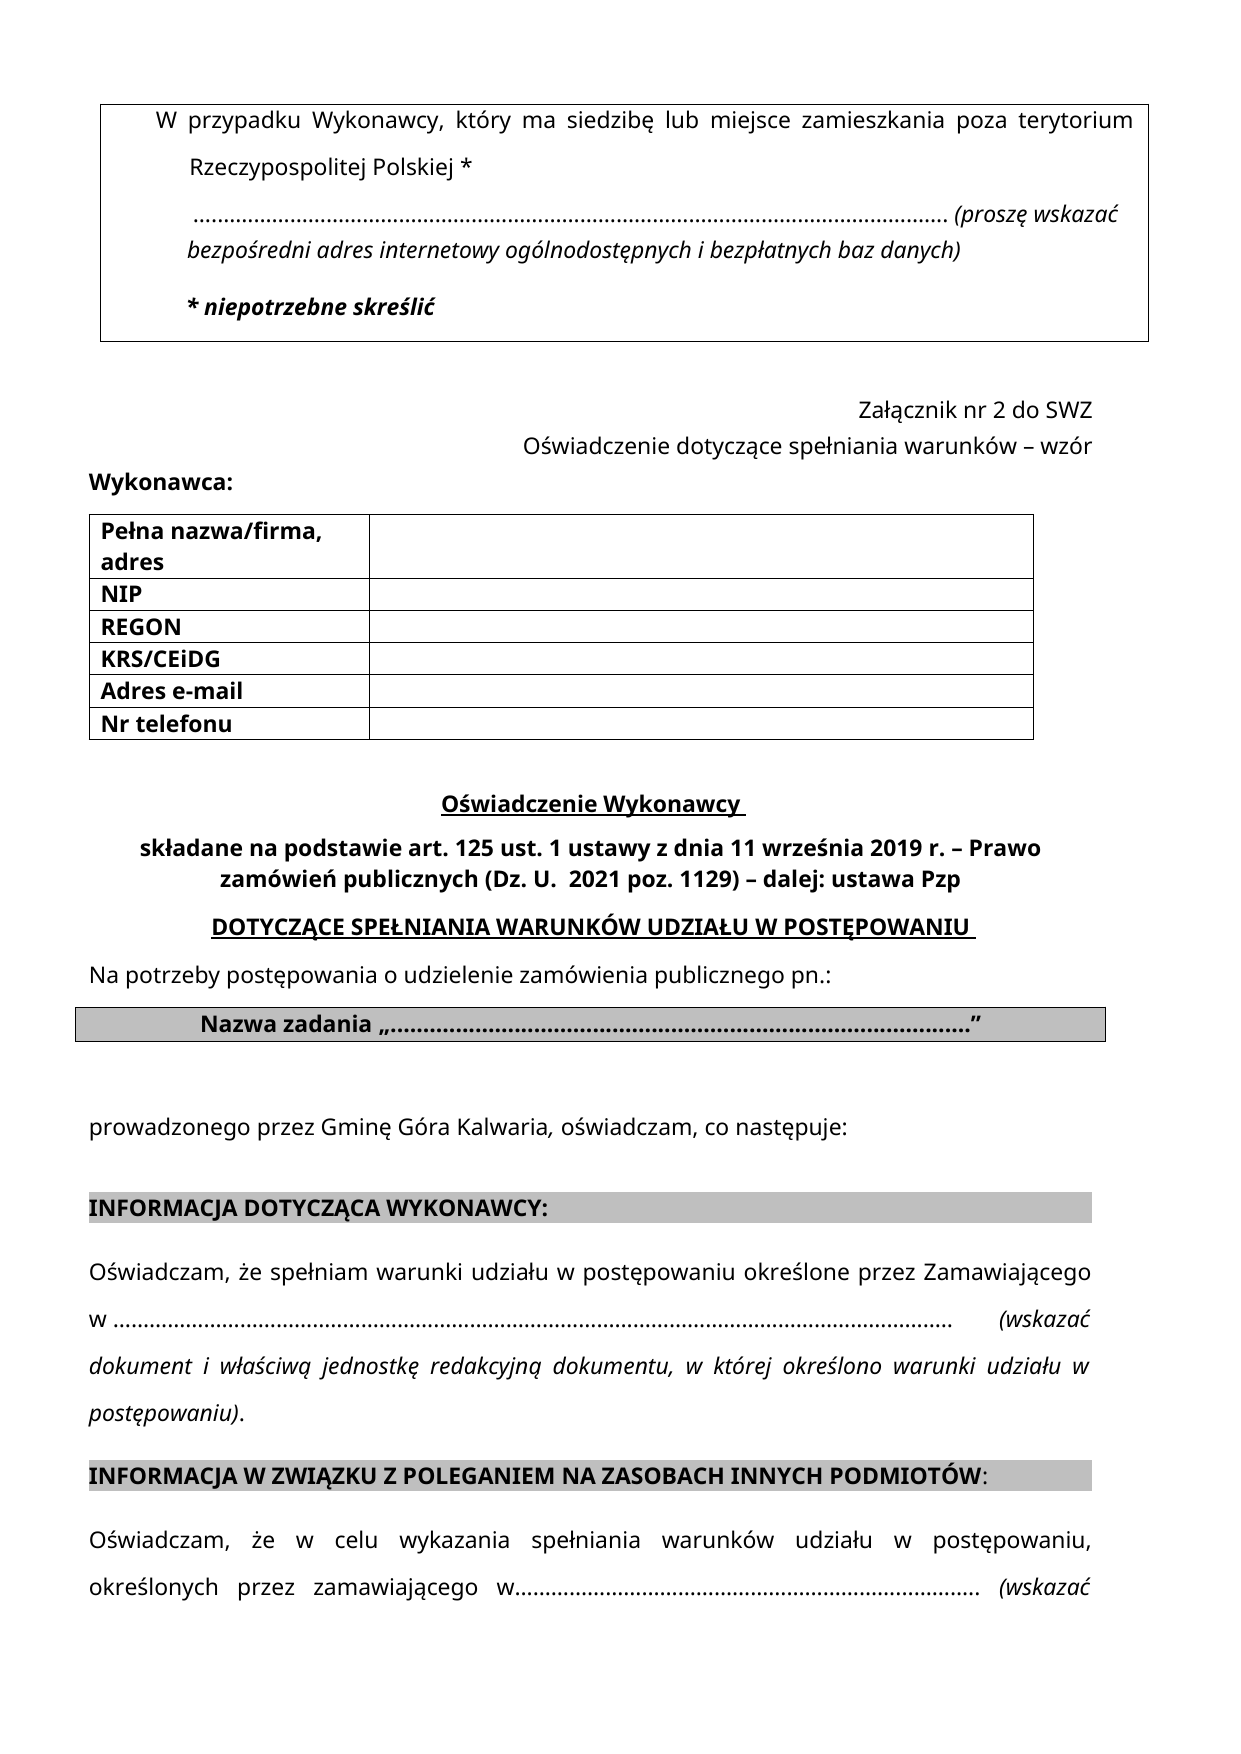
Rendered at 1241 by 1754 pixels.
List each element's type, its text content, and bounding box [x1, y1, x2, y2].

text DOTYCZĄCE SPEŁNIANIA WARUNKÓW UDZIAŁU W POSTĘPOWANIU [89, 911, 1092, 942]
table_cell REGON [90, 611, 369, 642]
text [89, 1523, 1092, 1602]
text składane na podstawie art. 125 ust. 1 ustawy z dnia 11 września 2019 r. – Prawo zamówień publicznych (Dz. U. 2021 poz. 1129) – dalej: ustawa Pzp [89, 832, 1092, 894]
table_header Pełna nazwa/firma, adres [90, 515, 369, 577]
table_cell Adres e-mail [90, 675, 369, 707]
text INFORMACJA DOTYCZĄCA WYKONAWCY: [89, 1192, 1092, 1223]
table_cell [370, 675, 1033, 707]
table_cell Nr telefonu [90, 708, 369, 739]
table_header [370, 515, 1033, 577]
table_cell [370, 643, 1033, 674]
text Oświadczam, że spełniam warunki udziału w postępowaniu określone przez Zamawiającego w ………………………………..……………………………………………………………………………………….. (wskazać dokument i właściwą jednostkę redakcyjną dokumentu, w której określono warunki udziału w postępowaniu). [89, 1256, 1092, 1428]
table_cell [370, 611, 1033, 642]
subtitle Załącznik nr 2 do SWZ Oświadczenie dotyczące spełniania warunków – wzór [89, 394, 1092, 461]
text Wykonawca: [89, 466, 1092, 497]
text Nazwa zadania „.........................................................................................” [76, 1008, 1105, 1041]
table_cell KRS/CEiDG [90, 643, 369, 674]
text prowadzonego przez Gminę Góra Kalwaria, oświadczam, co następuje: [89, 1111, 1092, 1142]
table_cell [370, 708, 1033, 739]
text INFORMACJA W ZWIĄZKU Z POLEGANIEM NA ZASOBACH INNYCH PODMIOTÓW: [89, 1460, 1092, 1491]
table_cell [370, 579, 1033, 610]
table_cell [101, 105, 1148, 341]
text Oświadczenie Wykonawcy [89, 788, 1092, 819]
table_cell NIP [90, 579, 369, 610]
text Na potrzeby postępowania o udzielenie zamówienia publicznego pn.: [89, 959, 1092, 990]
